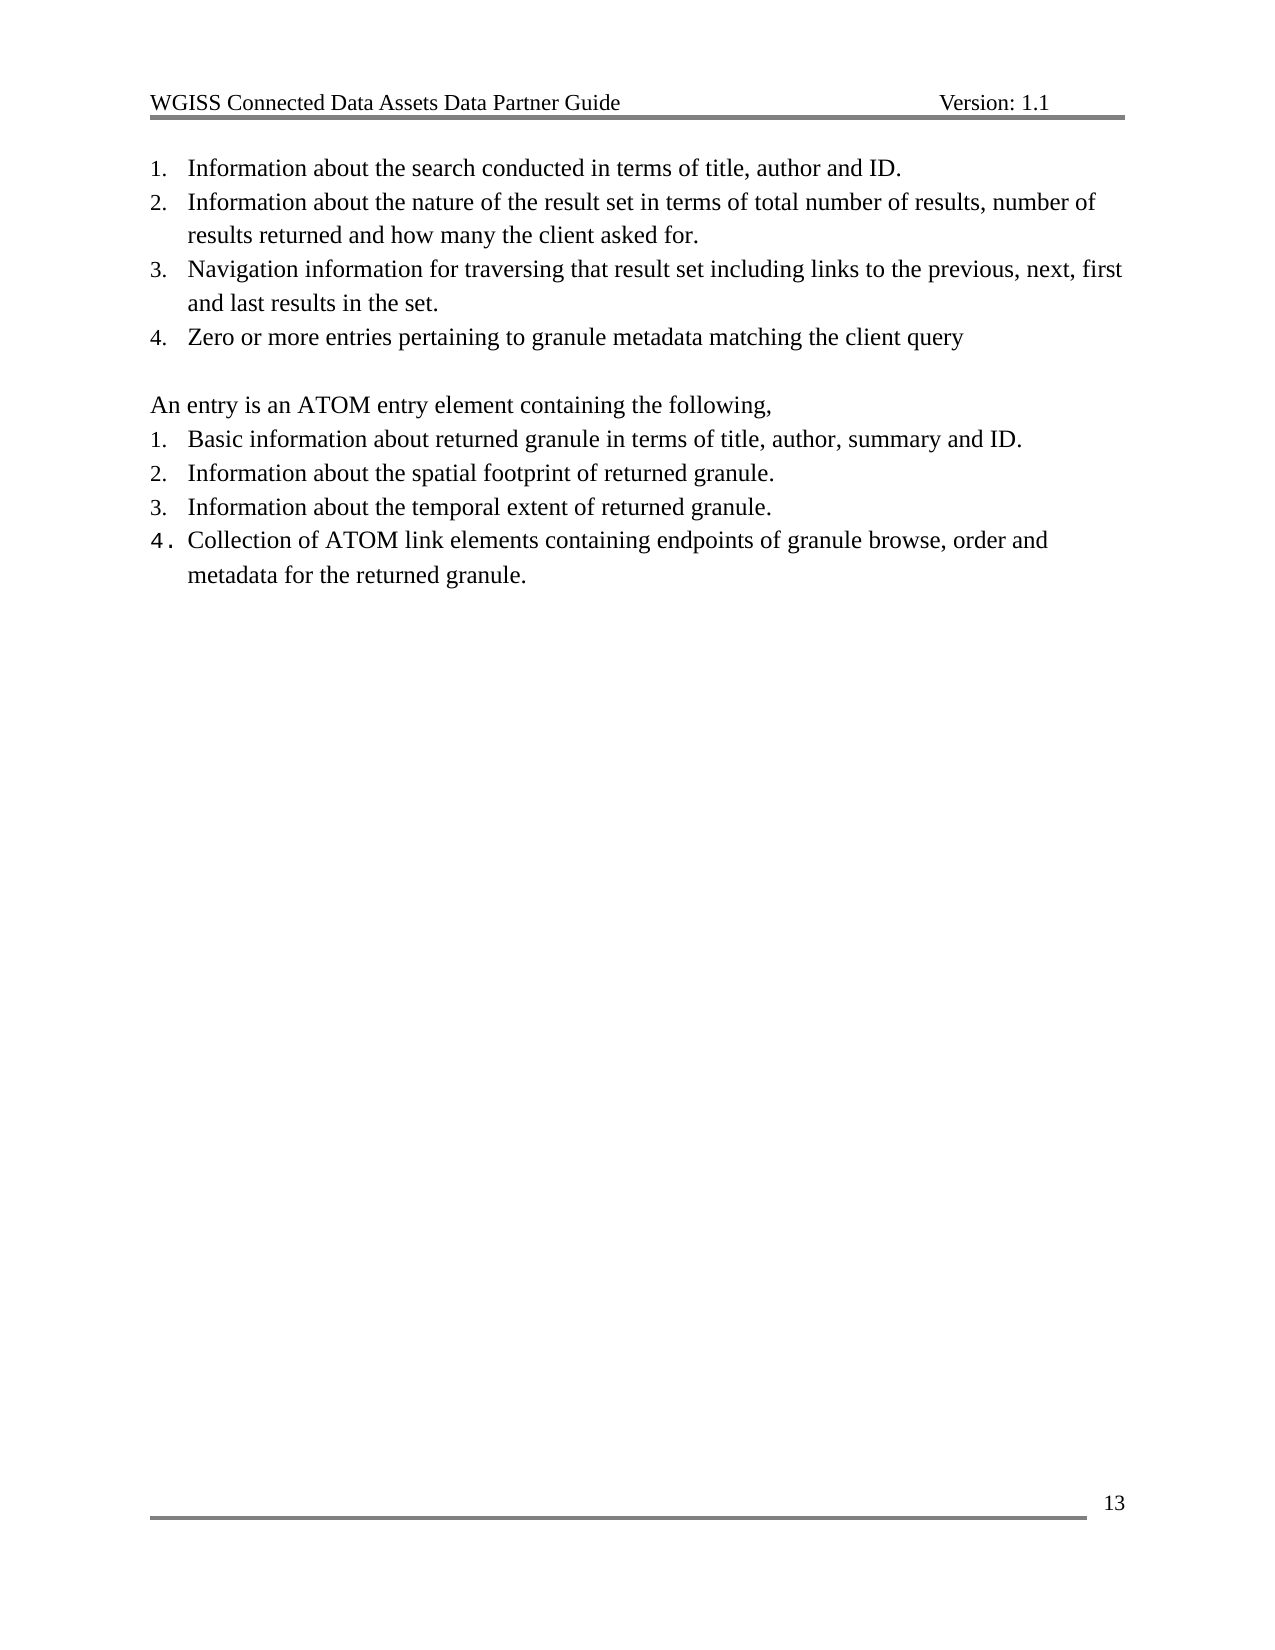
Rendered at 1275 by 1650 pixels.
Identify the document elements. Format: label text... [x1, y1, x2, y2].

list Collection of ATOM link elements containing endpoints of granule browse, order and metadata for the returned granule. [150, 523, 1125, 591]
list Zero or more entries pertaining to granule metadata matching the client query [150, 320, 1125, 354]
text An entry is an ATOM entry element containing the following, [150, 388, 1125, 422]
list Information about the temporal extent of returned granule. [150, 489, 1125, 523]
list Navigation information for traversing that result set including links to the previous, next, first and last results in the set. [150, 252, 1125, 320]
list Information about the nature of the result set in terms of total number of results, number of results returned and how many the client asked for. [150, 184, 1125, 252]
list Information about the search conducted in terms of title, author and ID. [150, 150, 1125, 184]
list Basic information about returned granule in terms of title, author, summary and ID. [150, 422, 1125, 456]
list Information about the spatial footprint of returned granule. [150, 456, 1125, 489]
